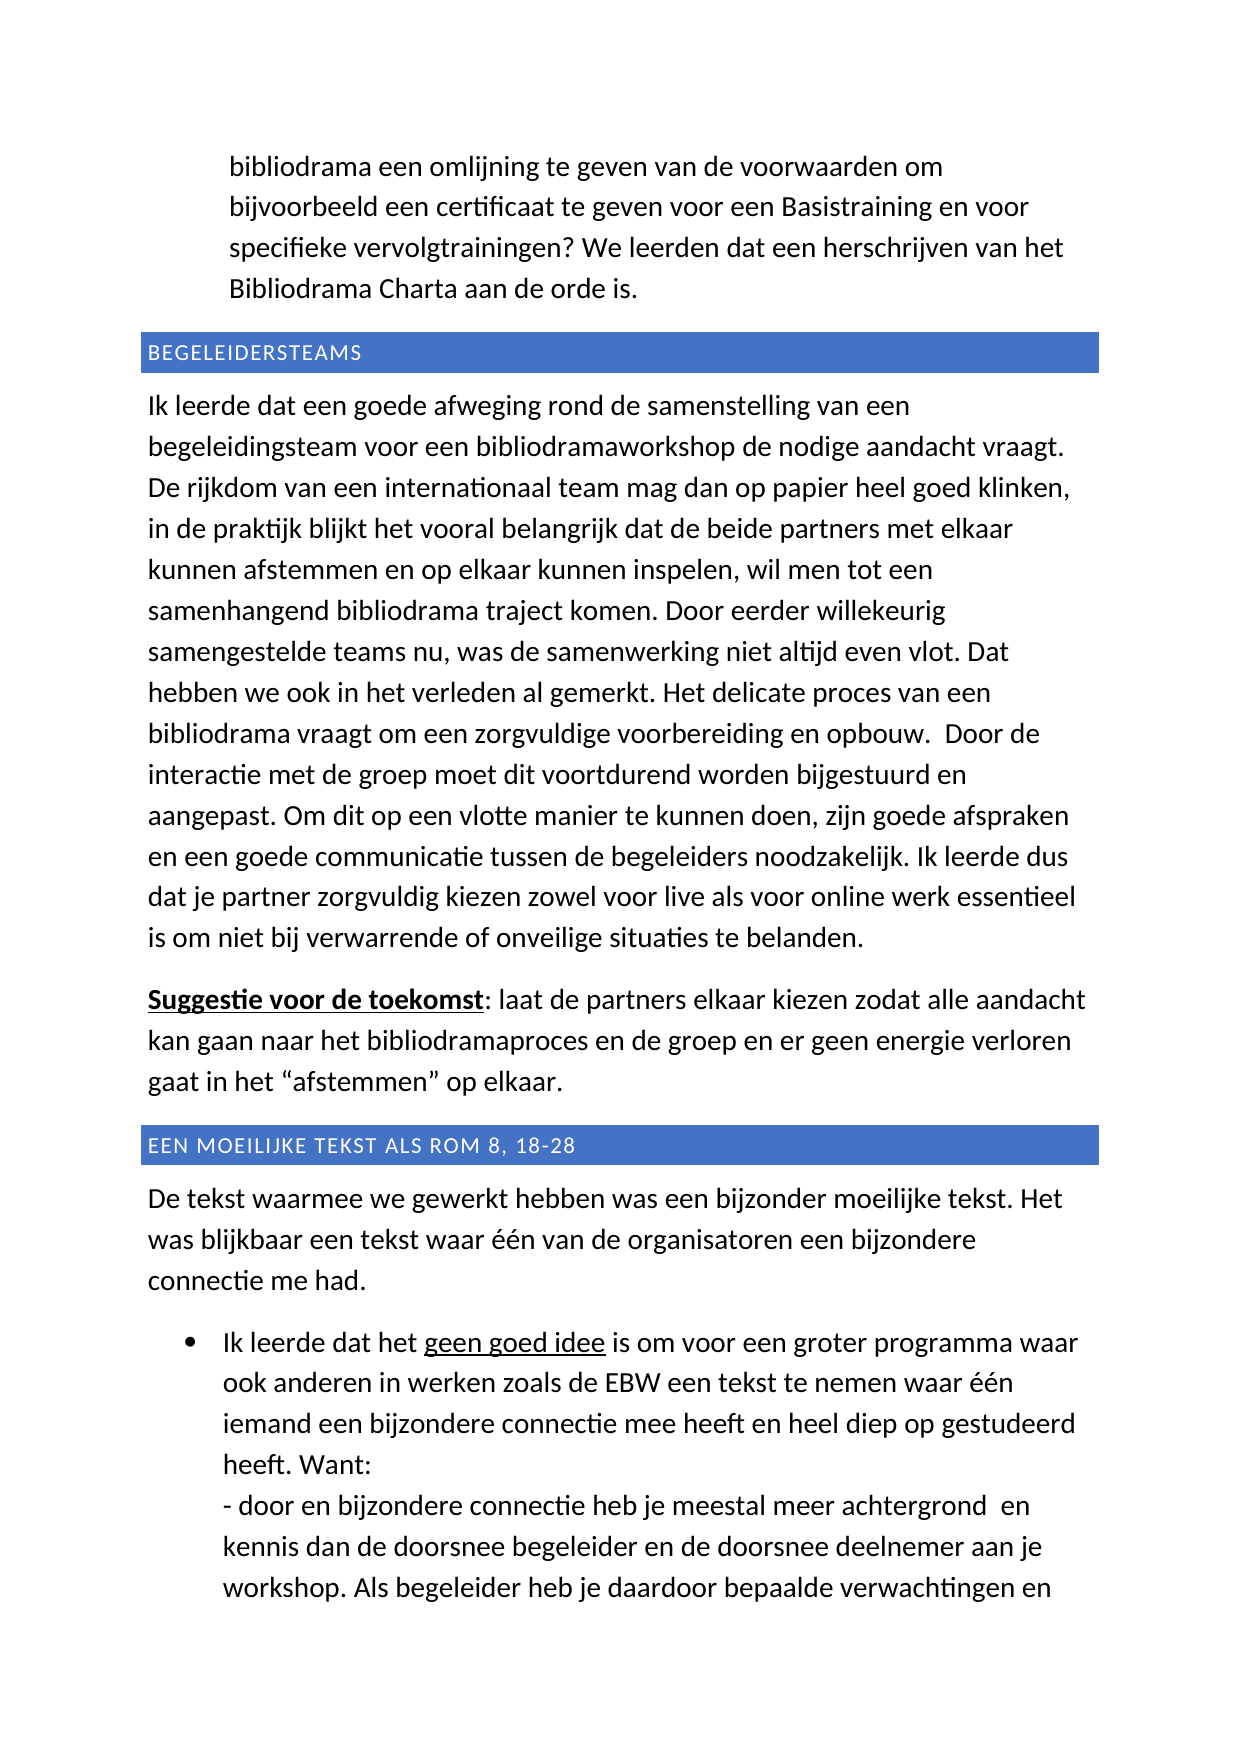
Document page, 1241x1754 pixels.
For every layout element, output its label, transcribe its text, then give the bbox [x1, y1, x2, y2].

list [191, 148, 1093, 306]
list Ik leerde dat het geen goed idee is om voor een groter programma waar ook anderen in werken zoals de EBW een tekst te nemen waar één iemand een bijzondere connectie mee heeft en heel diep op gestudeerd heeft. Want: [185, 1324, 1093, 1482]
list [223, 1487, 1093, 1605]
subtitle Een moeilijke tekst als Rom 8, 18-28 [148, 1131, 1093, 1159]
text Suggestie voor de toekomst: laat de partners elkaar kiezen zodat alle aandacht kan gaan naar het bibliodramaproces en de groep en er geen energie verloren gaat in het “afstemmen” op elkaar. [148, 981, 1093, 1099]
text Ik leerde dat een goede afweging rond de samenstelling van een begeleidingsteam voor een bibliodramaworkshop de nodige aandacht vraagt. De rijkdom van een internationaal team mag dan op papier heel goed klinken, in de praktijk blijkt het vooral belangrijk dat de beide partners met elkaar kunnen afstemmen en op elkaar kunnen inspelen, wil men tot een samenhangend bibliodrama traject komen. Door eerder willekeurig samengestelde teams nu, was de samenwerking niet altijd even vlot. Dat hebben we ook in het verleden al gemerkt. Het delicate proces van een bibliodrama vraagt om een zorgvuldige voorbereiding en opbouw. Door de interactie met de groep moet dit voortdurend worden bijgestuurd en aangepast. Om dit op een vlotte manier te kunnen doen, zijn goede afspraken en een goede communicatie tussen de begeleiders noodzakelijk. Ik leerde dus dat je partner zorgvuldig kiezen zowel voor live als voor online werk essentieel is om niet bij verwarrende of onveilige situaties te belanden. [148, 387, 1093, 955]
text De tekst waarmee we gewerkt hebben was een bijzonder moeilijke tekst. Het was blijkbaar een tekst waar één van de organisatoren een bijzondere connectie me had. [148, 1180, 1093, 1297]
subtitle Begeleidersteams [148, 339, 1093, 366]
